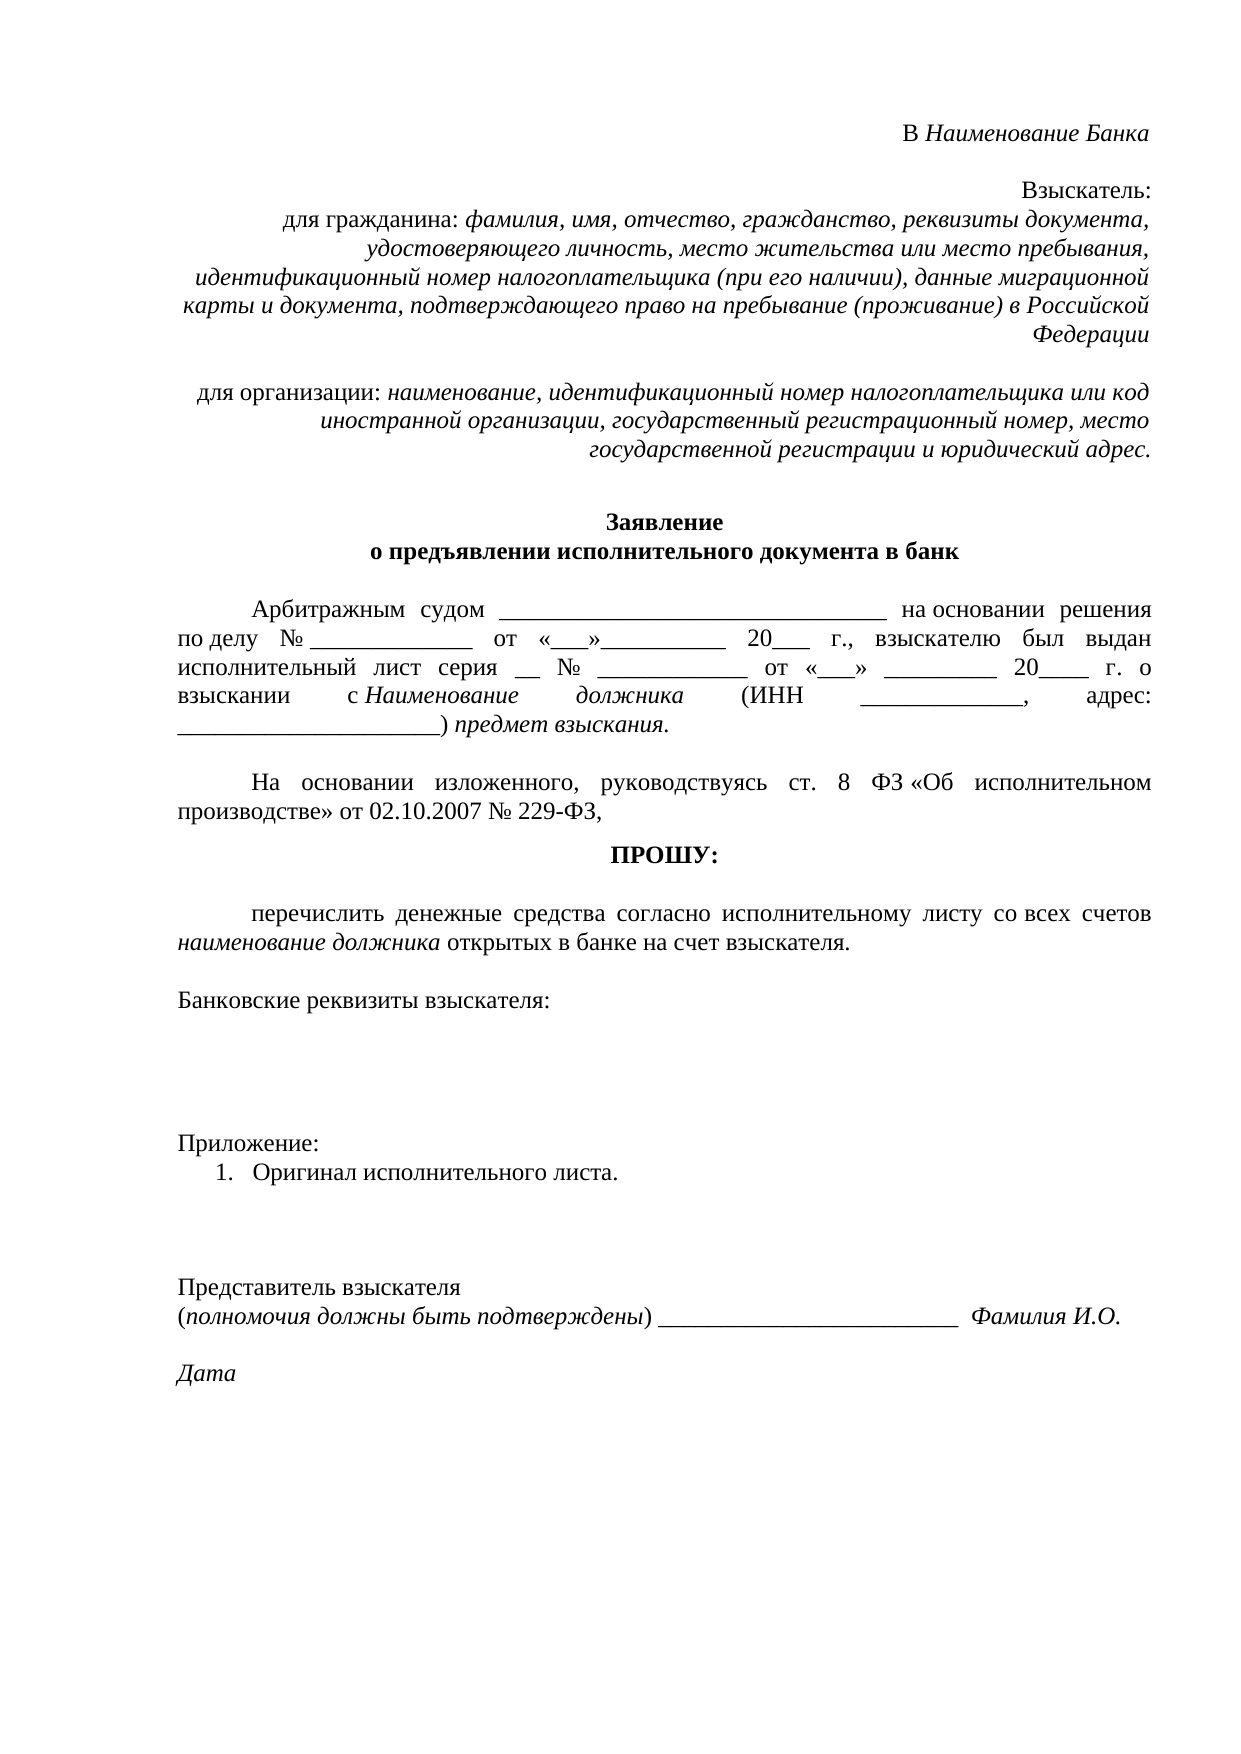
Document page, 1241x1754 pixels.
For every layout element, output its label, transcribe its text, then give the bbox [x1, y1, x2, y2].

text для гражданина: фамилия, имя, отчество, гражданство, реквизиты документа, удостоверяющего личность, место жительства или место пребывания, идентификационный номер налогоплательщика (при его наличии), данные миграционной карты и документа, подтверждающего право на пребывание (проживание) в Российской Федерации [177, 204, 1152, 348]
text На основании изложенного, руководствуясь ст. 8 ФЗ «Об исполнительном производстве» от 02.10.2007 № 229-ФЗ, [177, 767, 1152, 824]
text Приложение: [177, 1128, 1152, 1157]
text Арбитражным судом _______________________________ на основании решения по делу № _____________ от «___»__________ 20___ г., взыскателю был выдан исполнительный лист серия __ № ____________ от «___» _________ 20____ г. о взыскании с Наименование должника (ИНН _____________, адрес: _____________________) предмет взыскания. [177, 594, 1152, 738]
text (полномочия должны быть подтверждены) ________________________ Фамилия И.О. [177, 1301, 1152, 1330]
text перечислить денежные средства согласно исполнительному листу со всех счетов наименование должника открытых в банке на счет взыскателя. [177, 898, 1152, 956]
text для организации: наименование, идентификационный номер налогоплательщика или код иностранной организации, государственный регистрационный номер, место государственной регистрации и юридический адрес. [177, 377, 1152, 463]
text Представитель взыскателя [177, 1272, 1152, 1301]
text Заявление о предъявлении исполнительного документа в банк [177, 507, 1152, 565]
text ПРОШУ: [177, 840, 1152, 869]
text Взыскатель: [177, 176, 1152, 204]
text В Наименование Банка [177, 118, 1152, 147]
text Дата [177, 1358, 1152, 1387]
text Банковские реквизиты взыскателя: [177, 985, 1152, 1013]
list Оригинал исполнительного листа. [215, 1157, 1152, 1186]
